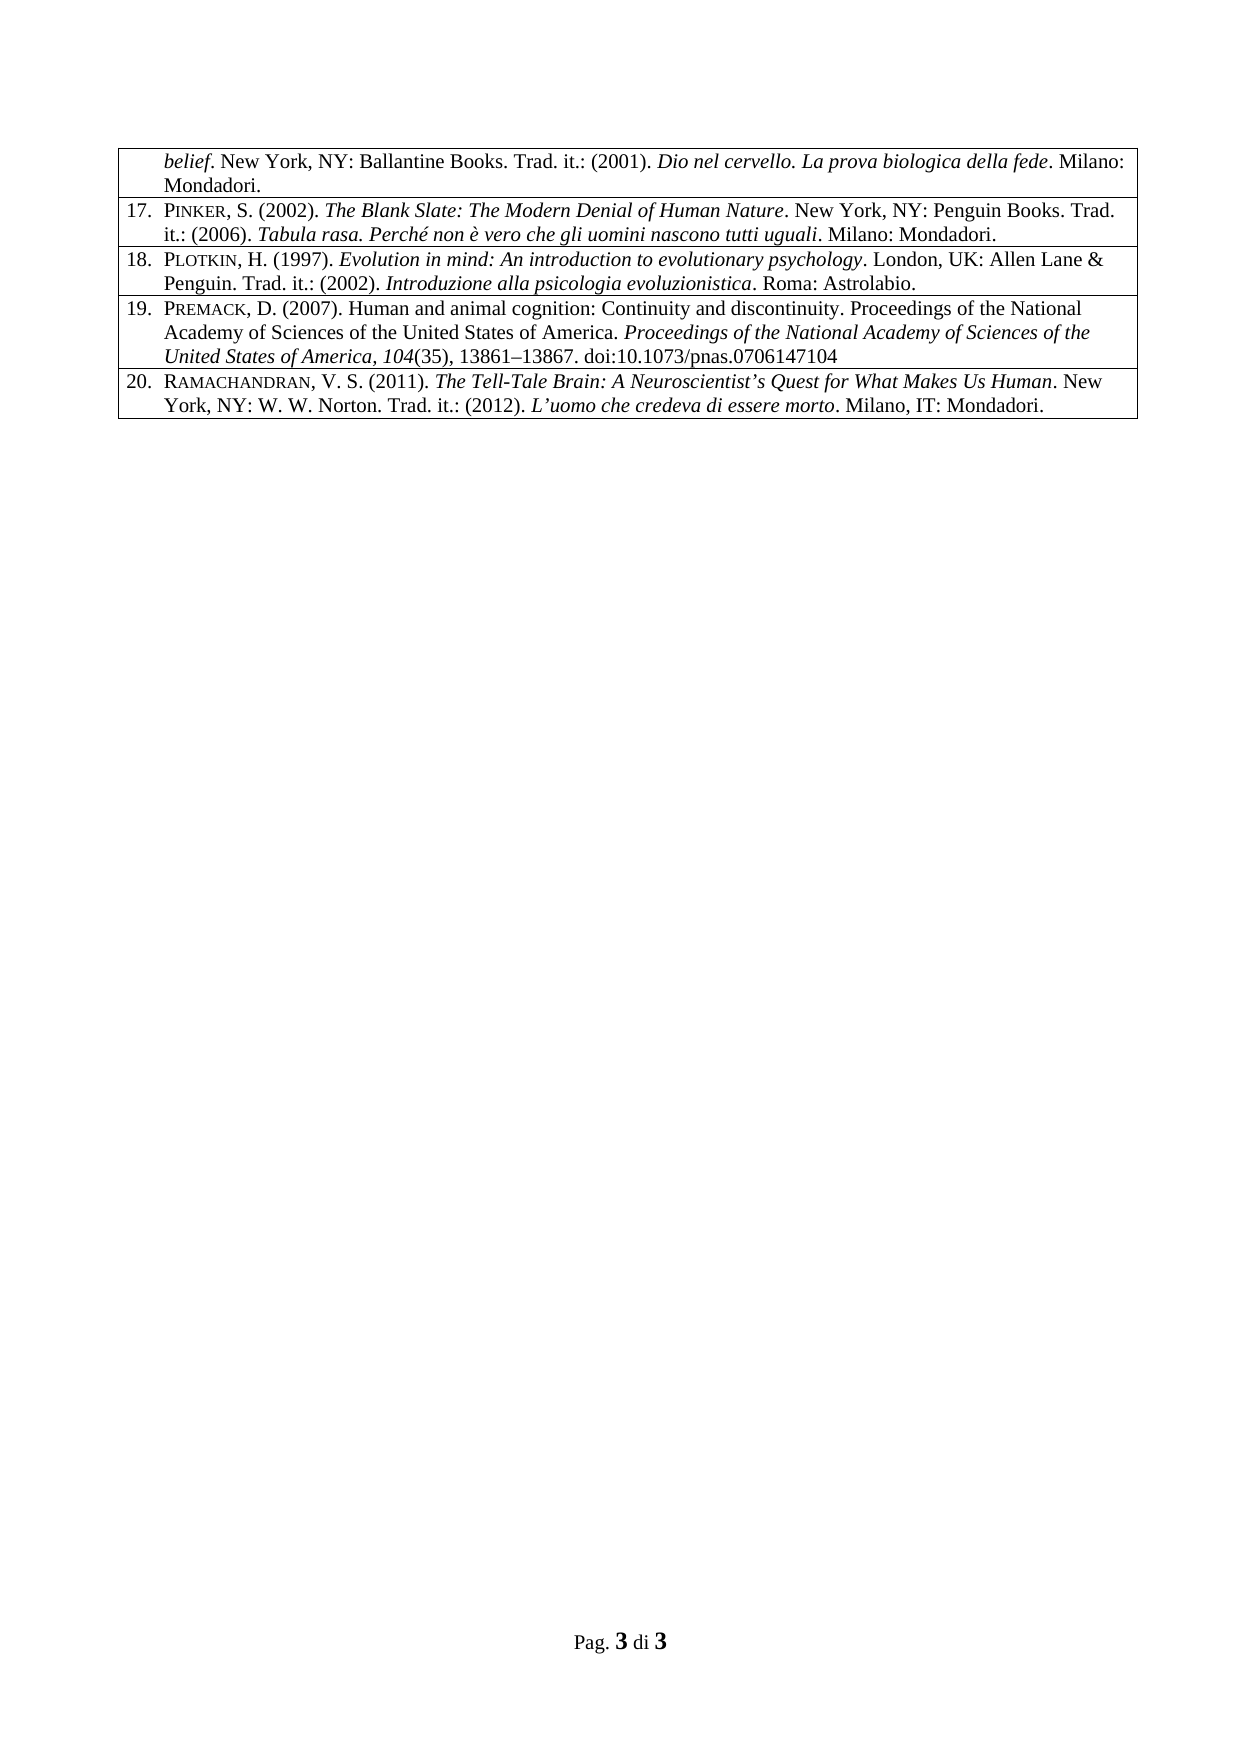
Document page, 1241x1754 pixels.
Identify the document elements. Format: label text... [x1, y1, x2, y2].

table_cell Plotkin, H. (1997). Evolution in mind: An introduction to evolutionary psychology. London, UK: Allen Lane & Penguin. Trad. it.: (2002). Introduzione alla psicologia evoluzionistica. Roma: Astrolabio. [119, 247, 1137, 295]
table_cell Ramachandran, V. S. (2011). The Tell-Tale Brain: A Neuroscientist’s Quest for What Makes Us Human. New York, NY: W. W. Norton. Trad. it.: (2012). L’uomo che credeva di essere morto. Milano, IT: Mondadori. [119, 369, 1137, 417]
table_cell Pinker, S. (2002). The Blank Slate: The Modern Denial of Human Nature. New York, NY: Penguin Books. Trad. it.: (2006). Tabula rasa. Perché non è vero che gli uomini nascono tutti uguali. Milano: Mondadori. [119, 198, 1137, 246]
table_cell Premack, D. (2007). Human and animal cognition: Continuity and discontinuity. Proceedings of the National Academy of Sciences of the United States of America. Proceedings of the National Academy of Sciences of the United States of America, 104(35), 13861–13867. doi:10.1073/pnas.0706147104 [119, 296, 1137, 368]
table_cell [119, 149, 1137, 197]
